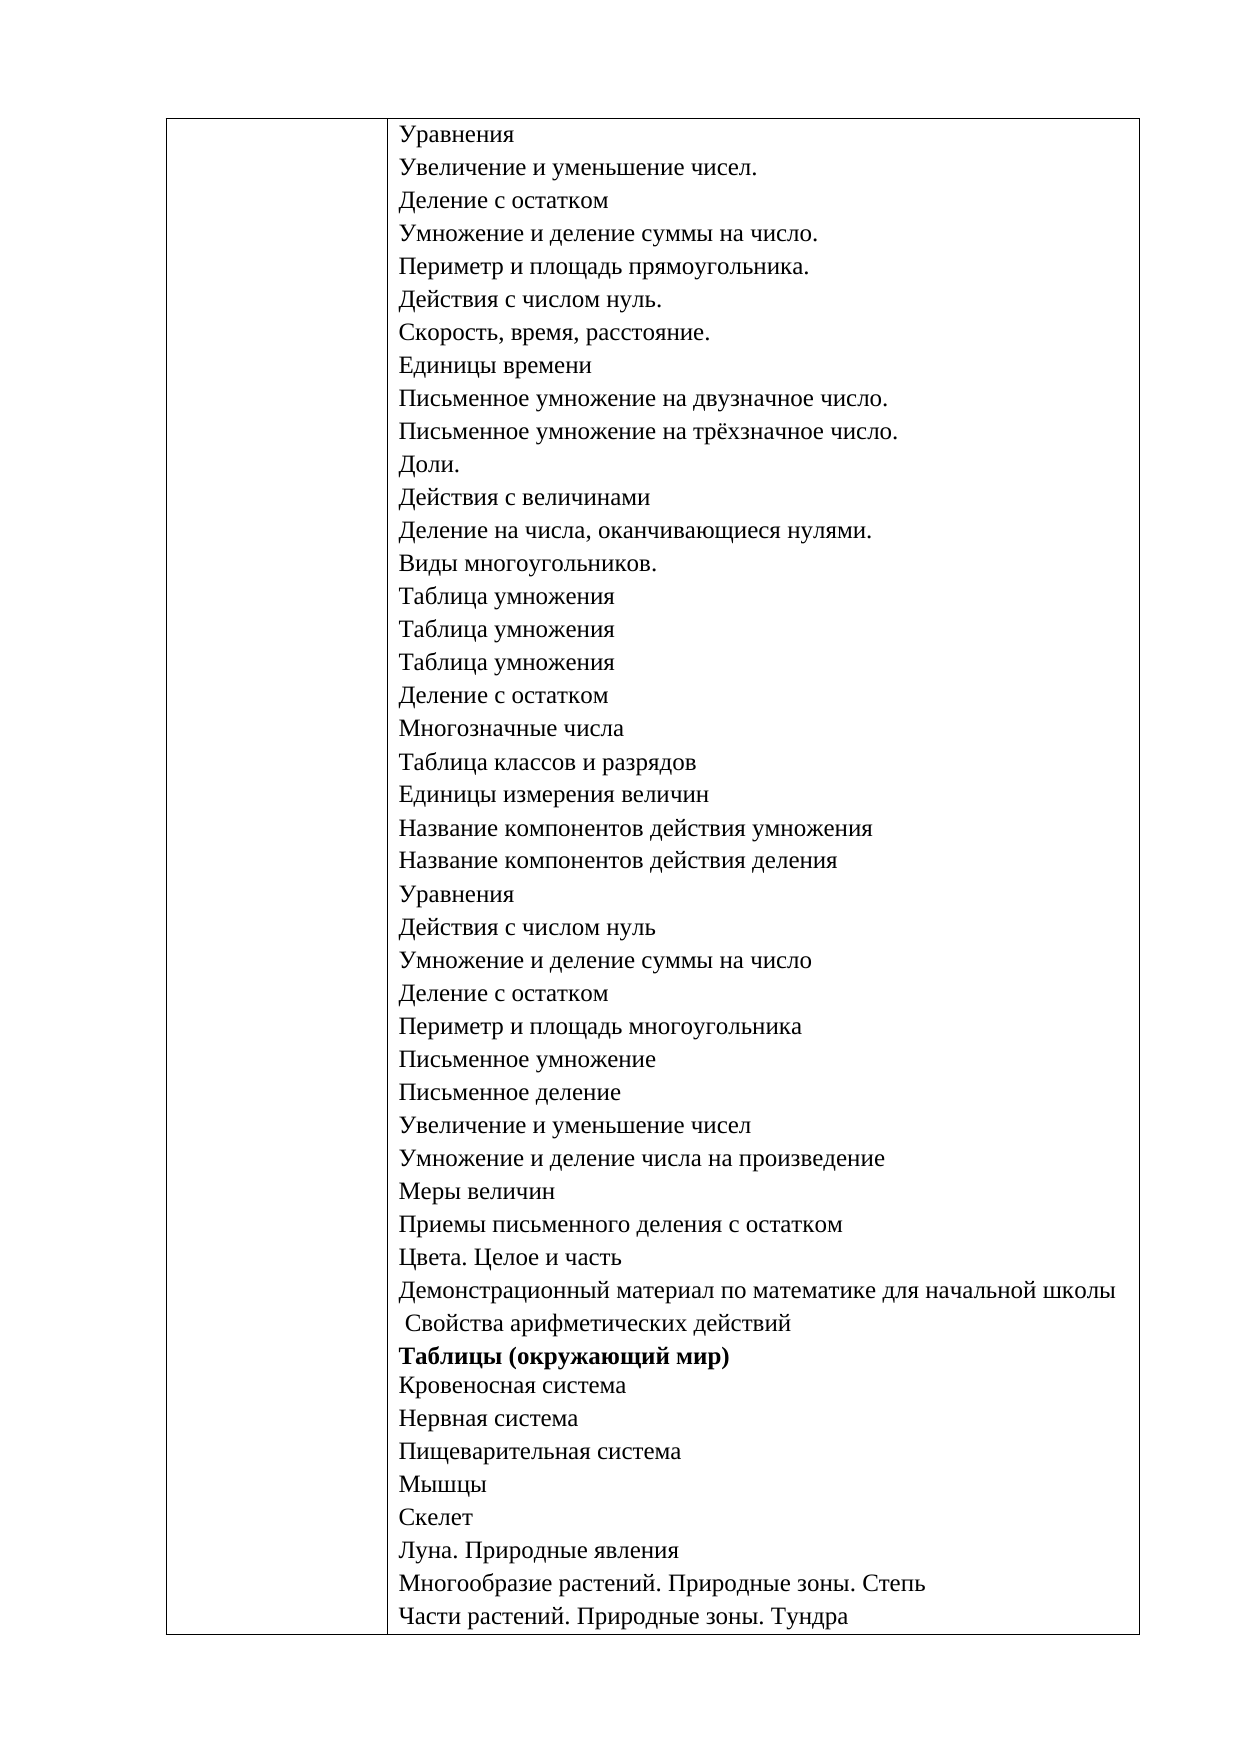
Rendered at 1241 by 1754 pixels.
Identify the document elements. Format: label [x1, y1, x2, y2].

table_cell [167, 119, 387, 1633]
table_cell [388, 119, 1139, 1633]
